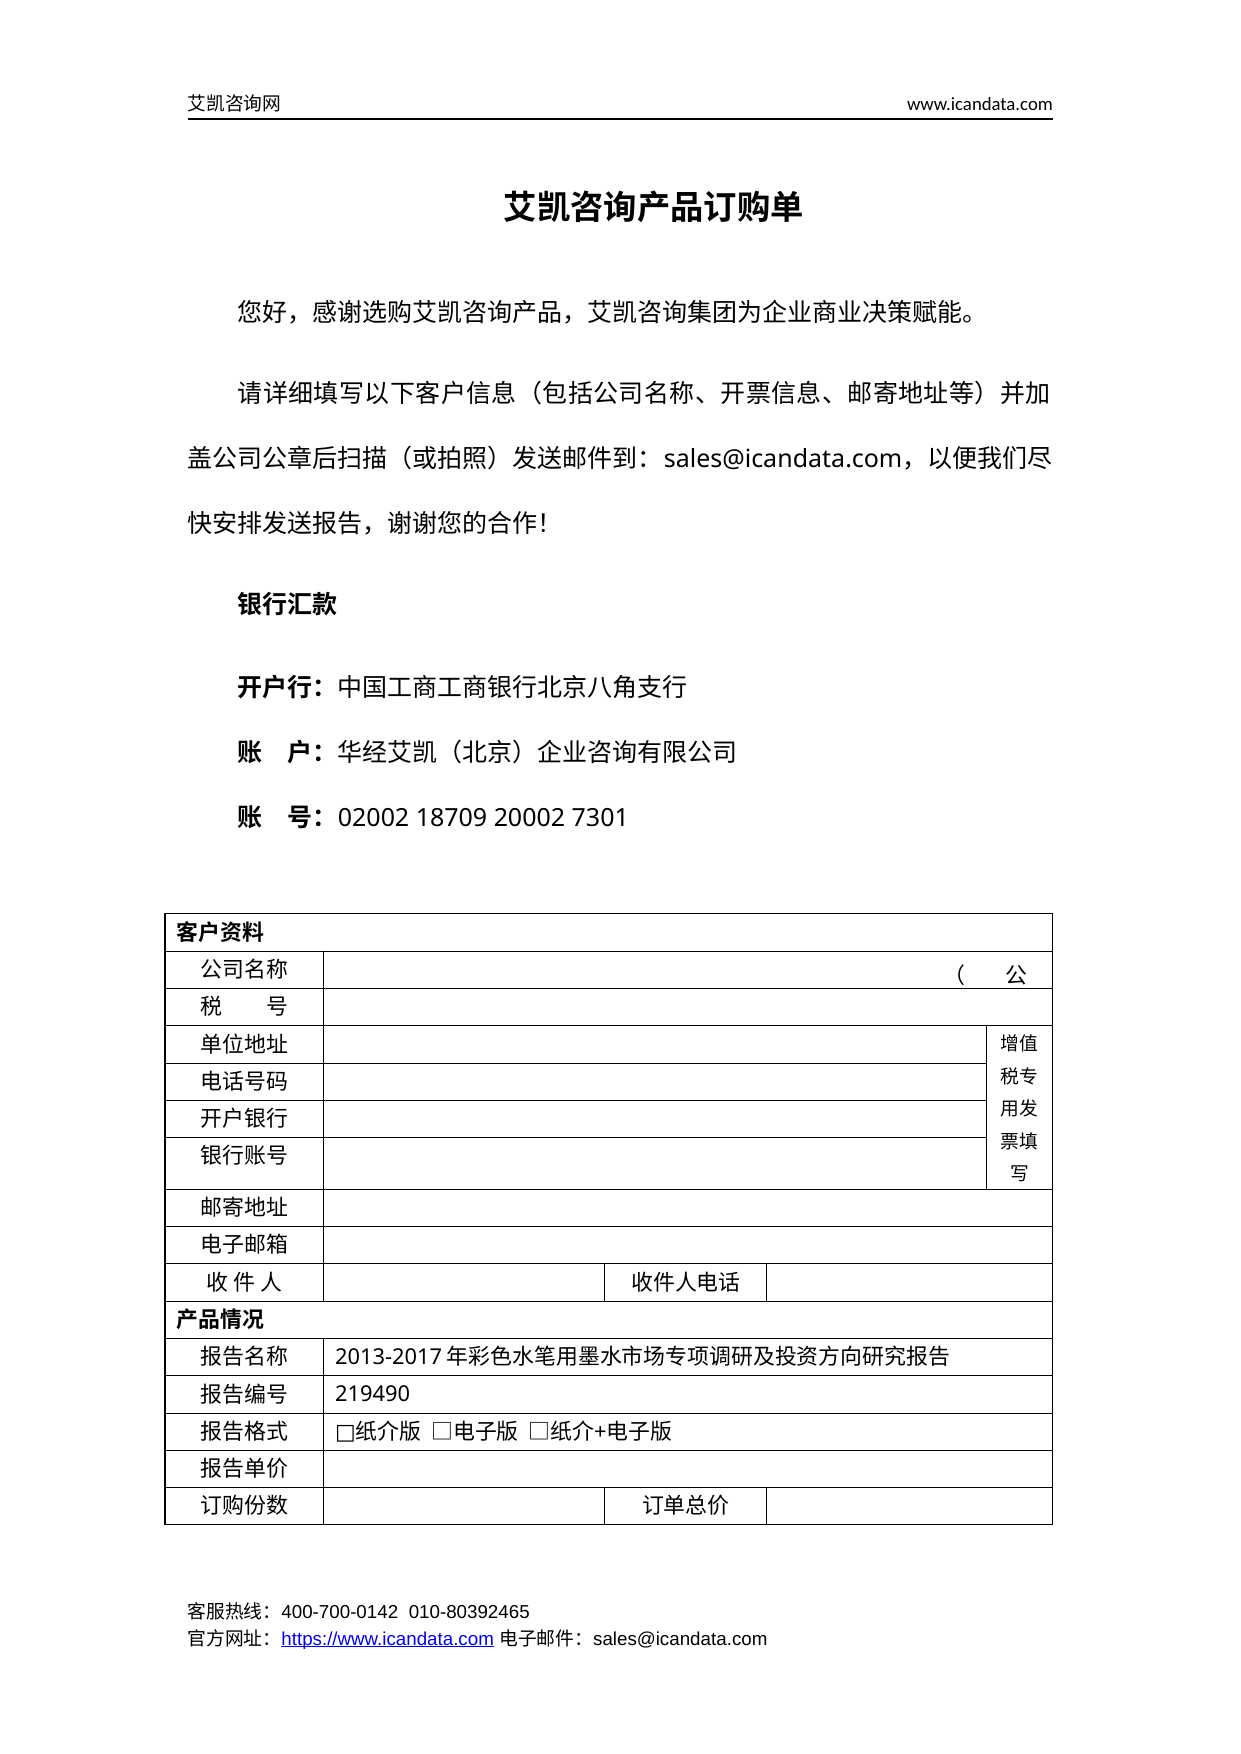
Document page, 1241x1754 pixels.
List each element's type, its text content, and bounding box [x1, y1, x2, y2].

table_cell [324, 1227, 1052, 1263]
text 您好，感谢选购艾凯咨询产品，艾凯咨询集团为企业商业决策赋能。 [187, 278, 1053, 343]
table_cell [767, 1264, 1052, 1301]
table_cell [324, 1190, 1052, 1226]
table_cell [324, 1026, 986, 1062]
table_cell [324, 1451, 1052, 1487]
table_cell 报告格式 [166, 1414, 323, 1450]
table_cell 电话号码 [166, 1064, 323, 1100]
table_cell 税 号 [166, 989, 323, 1025]
table_cell 收 件 人 [166, 1264, 323, 1301]
table_cell [324, 1488, 604, 1524]
table_cell 收件人电话 [605, 1264, 766, 1301]
table_cell 219490 [324, 1376, 1052, 1412]
table_cell [767, 1488, 1052, 1524]
table_cell [324, 952, 1052, 988]
table_cell 报告名称 [166, 1339, 323, 1375]
table_cell 订购份数 [166, 1488, 323, 1524]
table_cell 公司名称 [166, 952, 323, 988]
table_cell 订单总价 [605, 1488, 766, 1524]
table_cell [324, 1264, 604, 1301]
table_cell 报告编号 [166, 1376, 323, 1412]
table_cell 增值税专用发票填写 [987, 1026, 1052, 1189]
table_cell [324, 1138, 986, 1189]
table_cell 电子邮箱 [166, 1227, 323, 1263]
text 艾凯咨询产品订购单 [187, 172, 1053, 237]
text 账 户：华经艾凯（北京）企业咨询有限公司 [187, 718, 1053, 783]
table_cell [324, 1101, 986, 1137]
table_cell 产品情况 [166, 1302, 1052, 1338]
text 账 号：02002 18709 20002 7301 [187, 783, 1053, 848]
table_cell 单位地址 [166, 1026, 323, 1062]
table_cell [324, 1064, 986, 1100]
table_cell 开户银行 [166, 1101, 323, 1137]
table_cell [324, 989, 1052, 1025]
text 请详细填写以下客户信息（包括公司名称、开票信息、邮寄地址等）并加盖公司公章后扫描（或拍照）发送邮件到：sales@icandata.com，以便我们尽快安排发送报告，谢谢您的合作！ [187, 359, 1053, 554]
table_cell 2013-2017年彩色水笔用墨水市场专项调研及投资方向研究报告 [324, 1339, 1052, 1375]
table_cell □纸介版 □电子版 □纸介+电子版 [324, 1414, 1052, 1450]
text 银行汇款 [187, 570, 1053, 635]
table_header 客户资料 [166, 914, 1052, 951]
text 开户行：中国工商工商银行北京八角支行 [187, 653, 1053, 718]
table_cell 银行账号 [166, 1138, 323, 1189]
table_cell 报告单价 [166, 1451, 323, 1487]
table_cell 邮寄地址 [166, 1190, 323, 1226]
